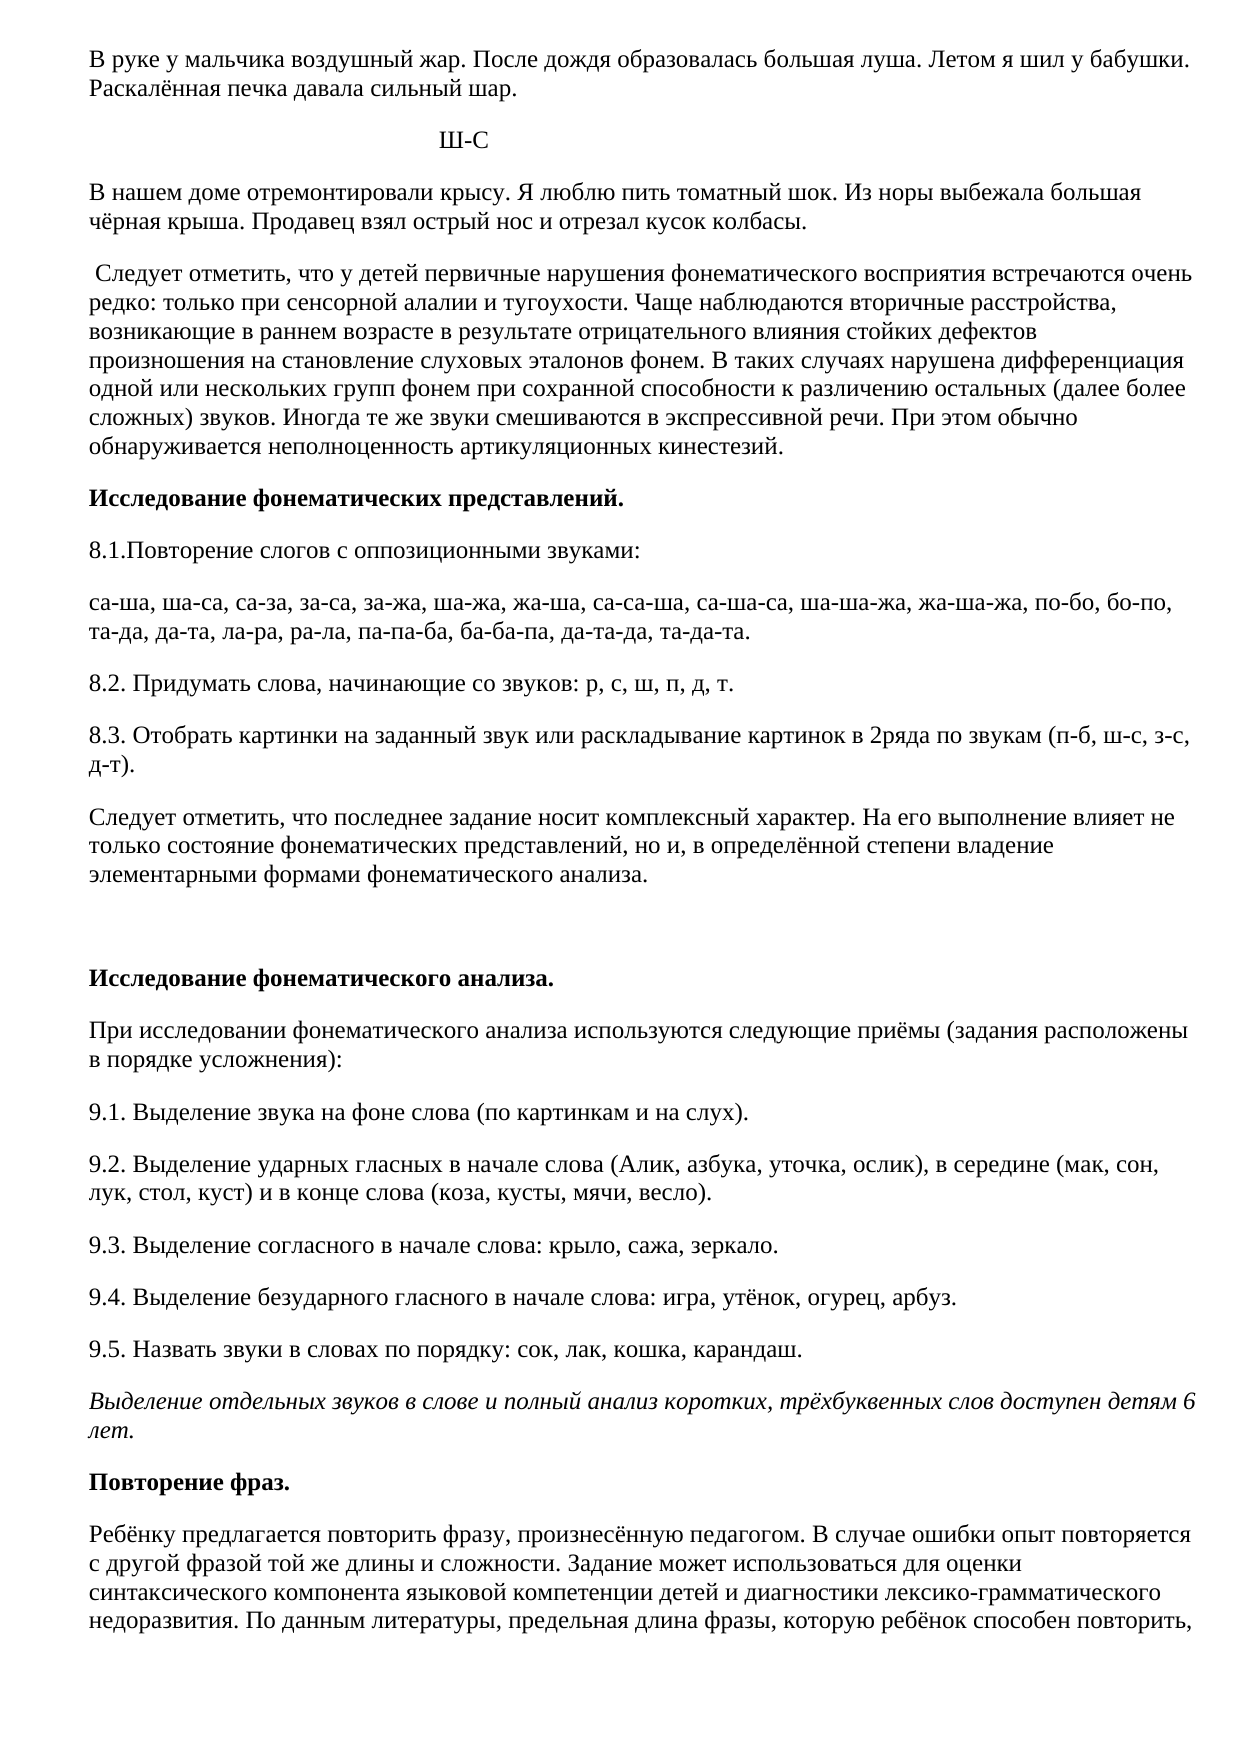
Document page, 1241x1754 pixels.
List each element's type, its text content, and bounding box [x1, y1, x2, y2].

text 9.5. Назвать звуки в словах по порядку: сок, лак, кошка, карандаш. [89, 1334, 1196, 1363]
text 8.2. Придумать слова, начинающие со звуков: р, с, ш, п, д, т. [89, 668, 1196, 697]
text 9.2. Выделение ударных гласных в начале слова (Алик, азбука, уточка, ослик), в середине (мак, сон, лук, стол, куст) и в конце слова (коза, кусты, мячи, весло). [89, 1149, 1196, 1206]
text са-ша, ша-са, са-за, за-са, за-жа, ша-жа, жа-ша, са-са-ша, са-ша-са, ша-ша-жа, жа-ша-жа, по-бо, бо-по, та-да, да-та, ла-ра, ра-ла, па-па-ба, ба-ба-па, да-та-да, та-да-та. [89, 587, 1196, 645]
text Исследование фонематических представлений. [89, 483, 1196, 512]
text 9.4. Выделение безударного гласного в начале слова: игра, утёнок, огурец, арбуз. [89, 1282, 1196, 1311]
text Следует отметить, что у детей первичные нарушения фонематического восприятия встречаются очень редко: только при сенсорной алалии и тугоухости. Чаще наблюдаются вторичные расстройства, возникающие в раннем возрасте в результате отрицательного влияния стойких дефектов произношения на становление слуховых эталонов фонем. В таких случаях нарушена дифференциация одной или нескольких групп фонем при сохранной способности к различению остальных (далее более сложных) звуков. Иногда те же звуки смешиваются в экспрессивной речи. При этом обычно обнаруживается неполноценность артикуляционных кинестезий. [89, 258, 1196, 460]
text 8.3. Отобрать картинки на заданный звук или раскладывание картинок в 2ряда по звукам (п-б, ш-с, з-с, д-т). [89, 721, 1196, 778]
text 9.1. Выделение звука на фоне слова (по картинкам и на слух). [89, 1097, 1196, 1125]
text Повторение фраз. [89, 1467, 1196, 1496]
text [89, 1519, 1196, 1634]
text Следует отметить, что последнее задание носит комплексный характер. На его выполнение влияет не только состояние фонематических представлений, но и, в определённой степени владение элементарными формами фонематического анализа. [89, 802, 1196, 888]
text 8.1.Повторение слогов с оппозиционными звуками: [89, 535, 1196, 564]
text При исследовании фонематического анализа используются следующие приёмы (задания расположены в порядке усложнения): [89, 1016, 1196, 1073]
text Исследование фонематического анализа. [89, 963, 1196, 992]
text В нашем доме отремонтировали крысу. Я люблю пить томатный шок. Из норы выбежала большая чёрная крыша. Продавец взял острый нос и отрезал кусок колбасы. [89, 177, 1196, 235]
text 9.3. Выделение согласного в начале слова: крыло, сажа, зеркало. [89, 1230, 1196, 1258]
text Выделение отдельных звуков в слове и полный анализ коротких, трёхбуквенных слов доступен детям 6 лет. [89, 1386, 1196, 1444]
text В руке у мальчика воздушный жар. После дождя образовалась большая луша. Летом я шил у бабушки. Раскалённая печка давала сильный шар. [89, 44, 1196, 102]
text Ш-С [89, 125, 1196, 154]
